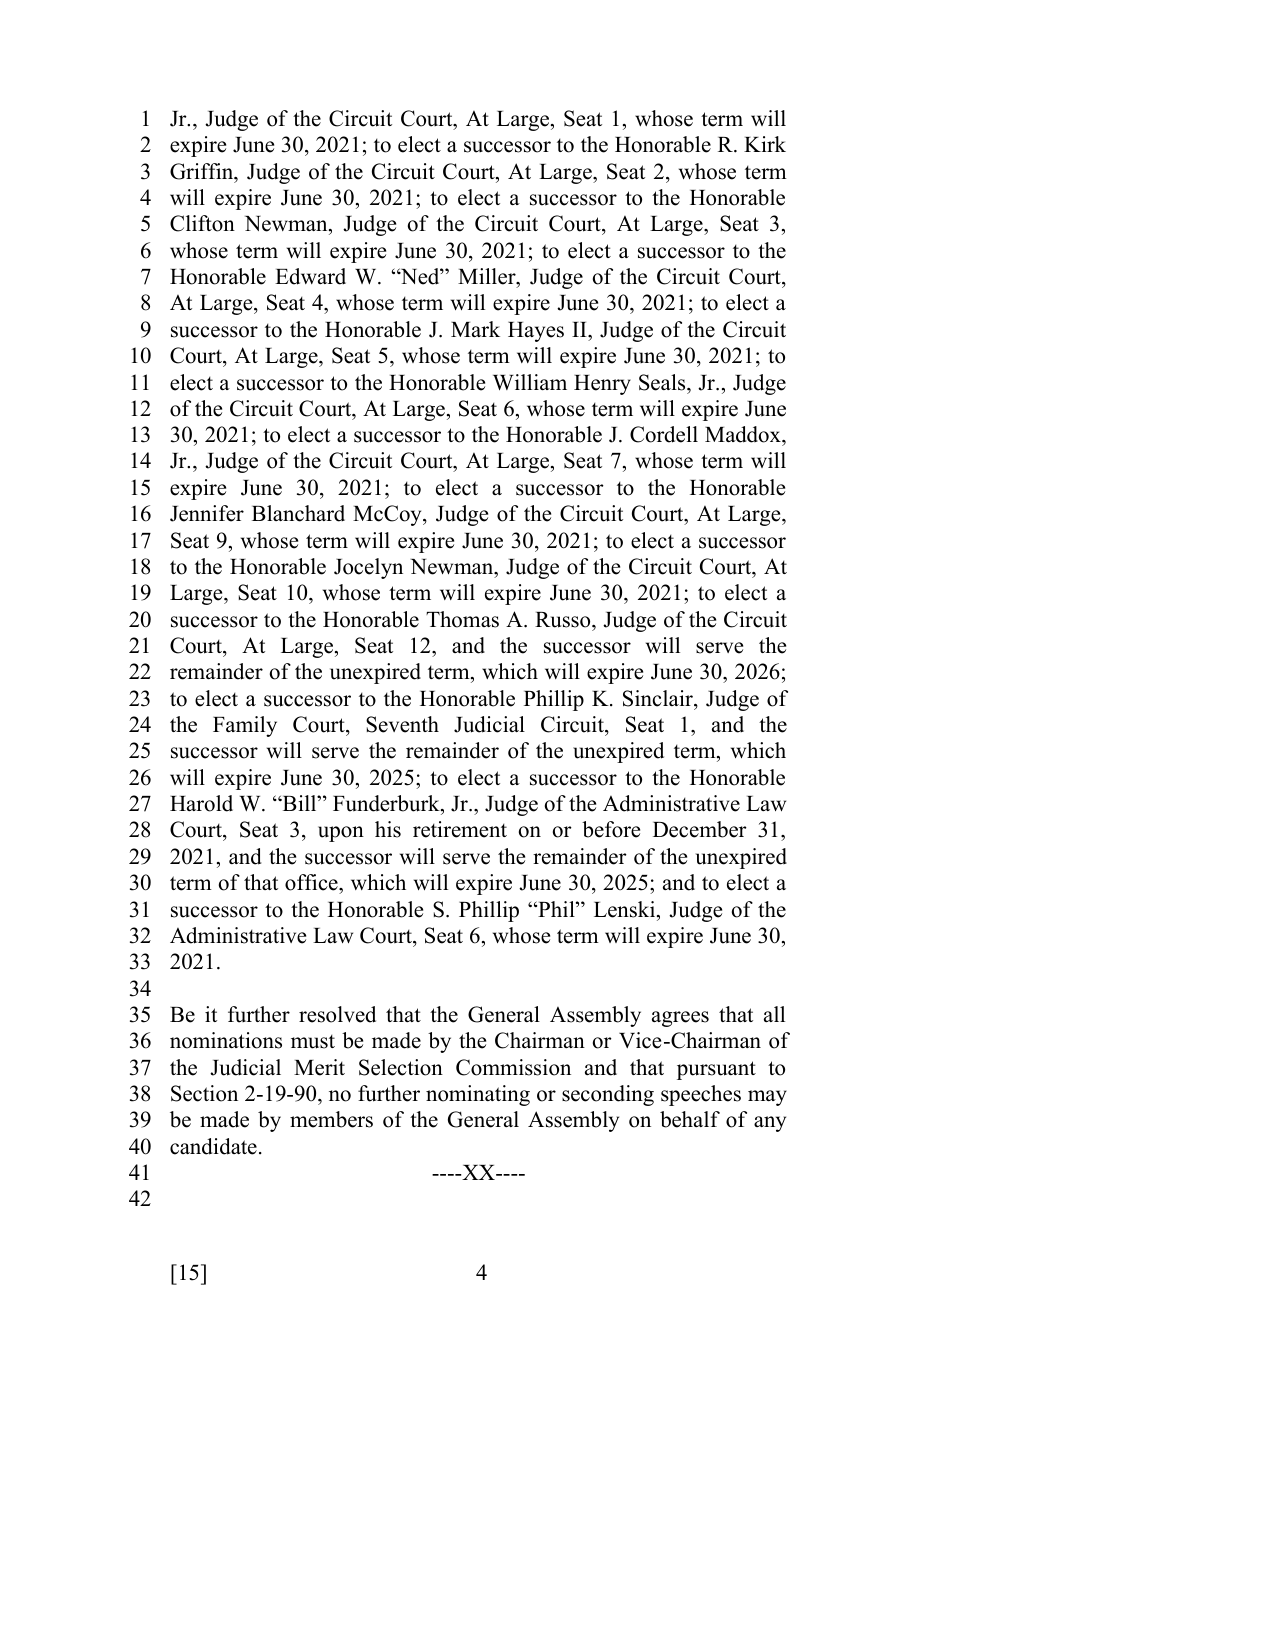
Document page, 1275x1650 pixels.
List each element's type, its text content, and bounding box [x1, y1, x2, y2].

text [169, 105, 787, 975]
text Be it further resolved that the General Assembly agrees that all nominations must be made by the Chairman or Vice-Chairman of the Judicial Merit Selection Commission and that pursuant to Section 2-19-90, no further nominating or seconding speeches may be made by members of the General Assembly on behalf of any candidate. [169, 1001, 787, 1159]
text ----XX---- [169, 1159, 787, 1186]
